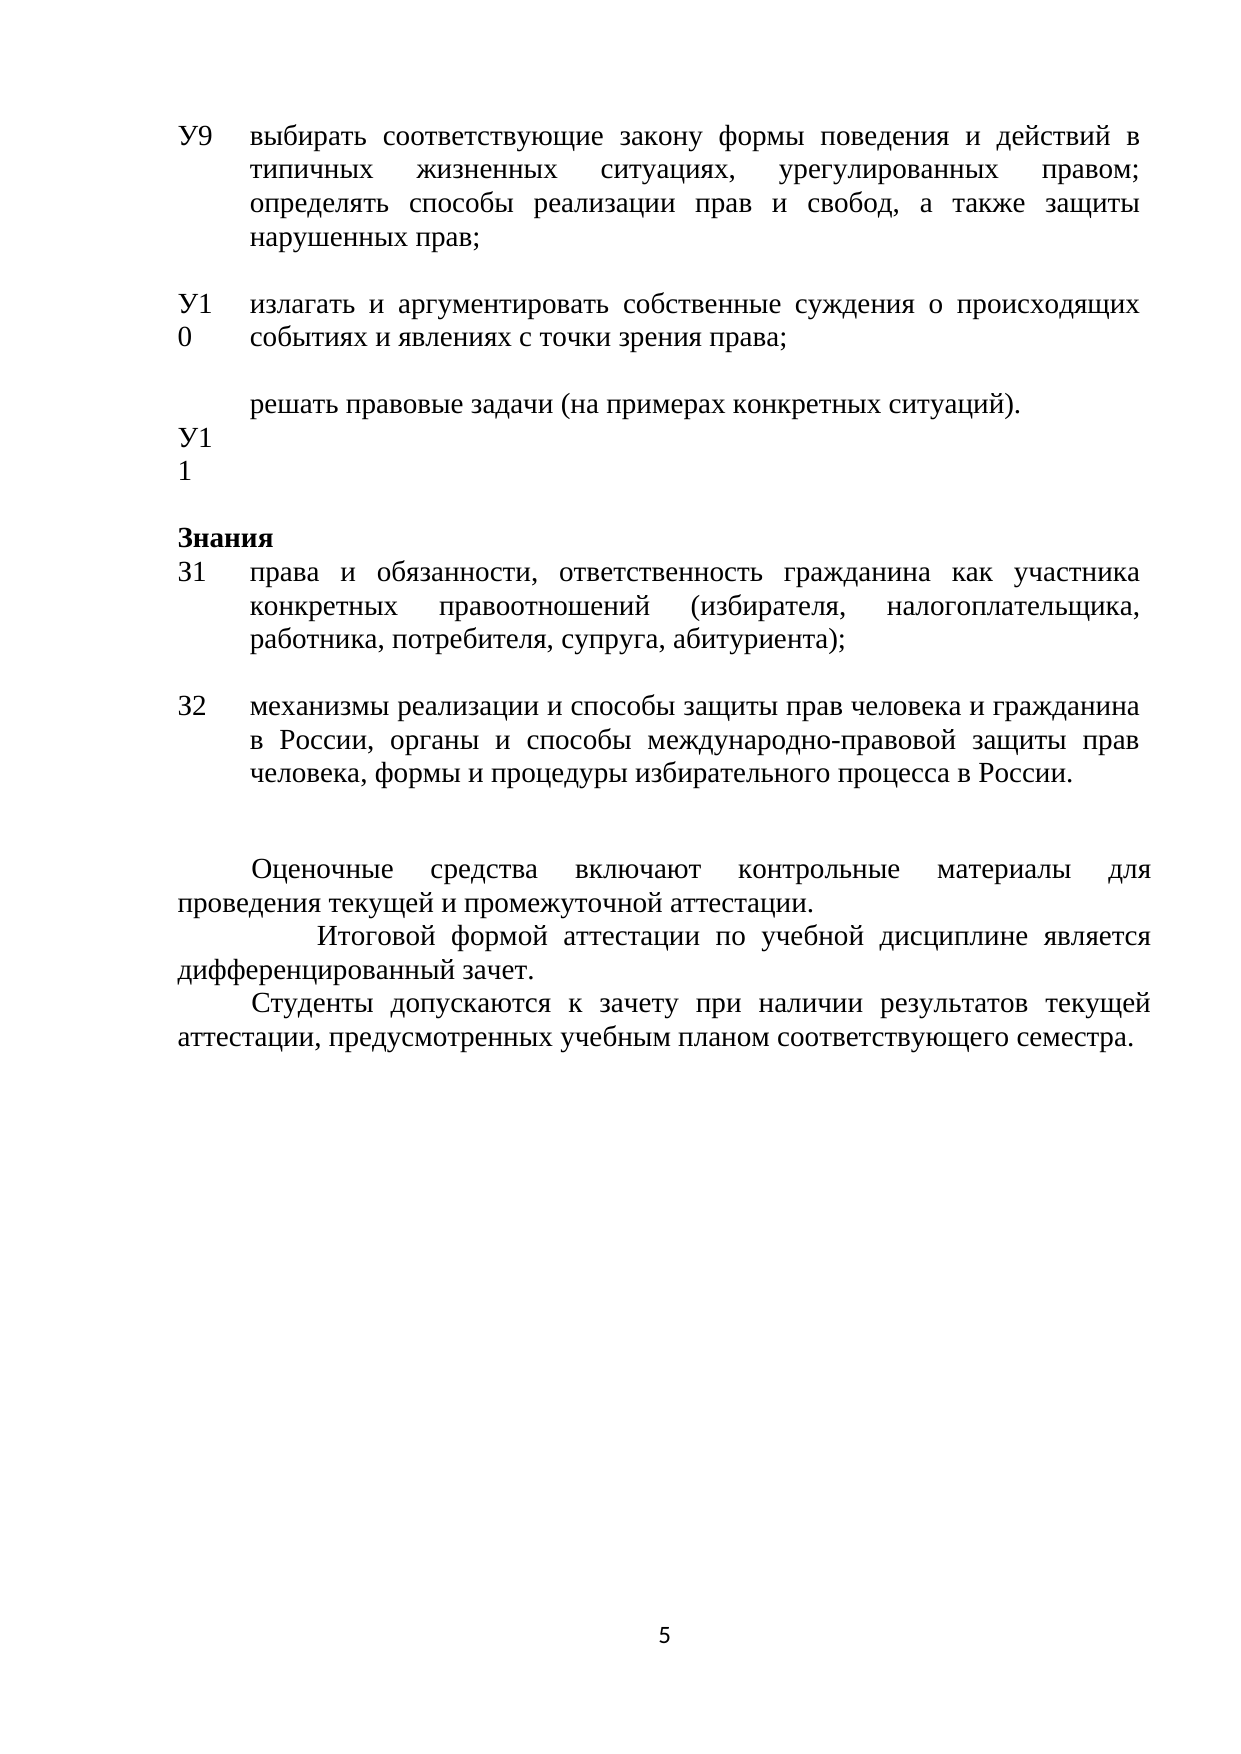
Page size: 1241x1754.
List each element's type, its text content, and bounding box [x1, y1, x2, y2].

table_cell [238, 118, 1152, 521]
text Оценочные средства включают контрольные материалы для проведения текущей и промежуточной аттестации. [177, 851, 1152, 918]
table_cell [166, 118, 238, 521]
table_cell З1 [166, 554, 238, 688]
text Итоговой формой аттестации по учебной дисциплине является дифференцированный зачет. [177, 918, 1152, 985]
text Студенты допускаются к зачету при наличии результатов текущей аттестации, предусмотренных учебным планом соответствующего семестра. [177, 985, 1152, 1052]
table_cell механизмы реализации и способы защиты прав человека и гражданина в России, органы и способы международно-правовой защиты прав человека, формы и процедуры избирательного процесса в России. [238, 688, 1152, 822]
table_cell Знания [166, 521, 1152, 554]
table_cell права и обязанности, ответственность гражданина как участника конкретных правоотношений (избирателя, налогоплательщика, работника, потребителя, супруга, абитуриента); [238, 554, 1152, 688]
table_cell З2 [166, 688, 238, 822]
